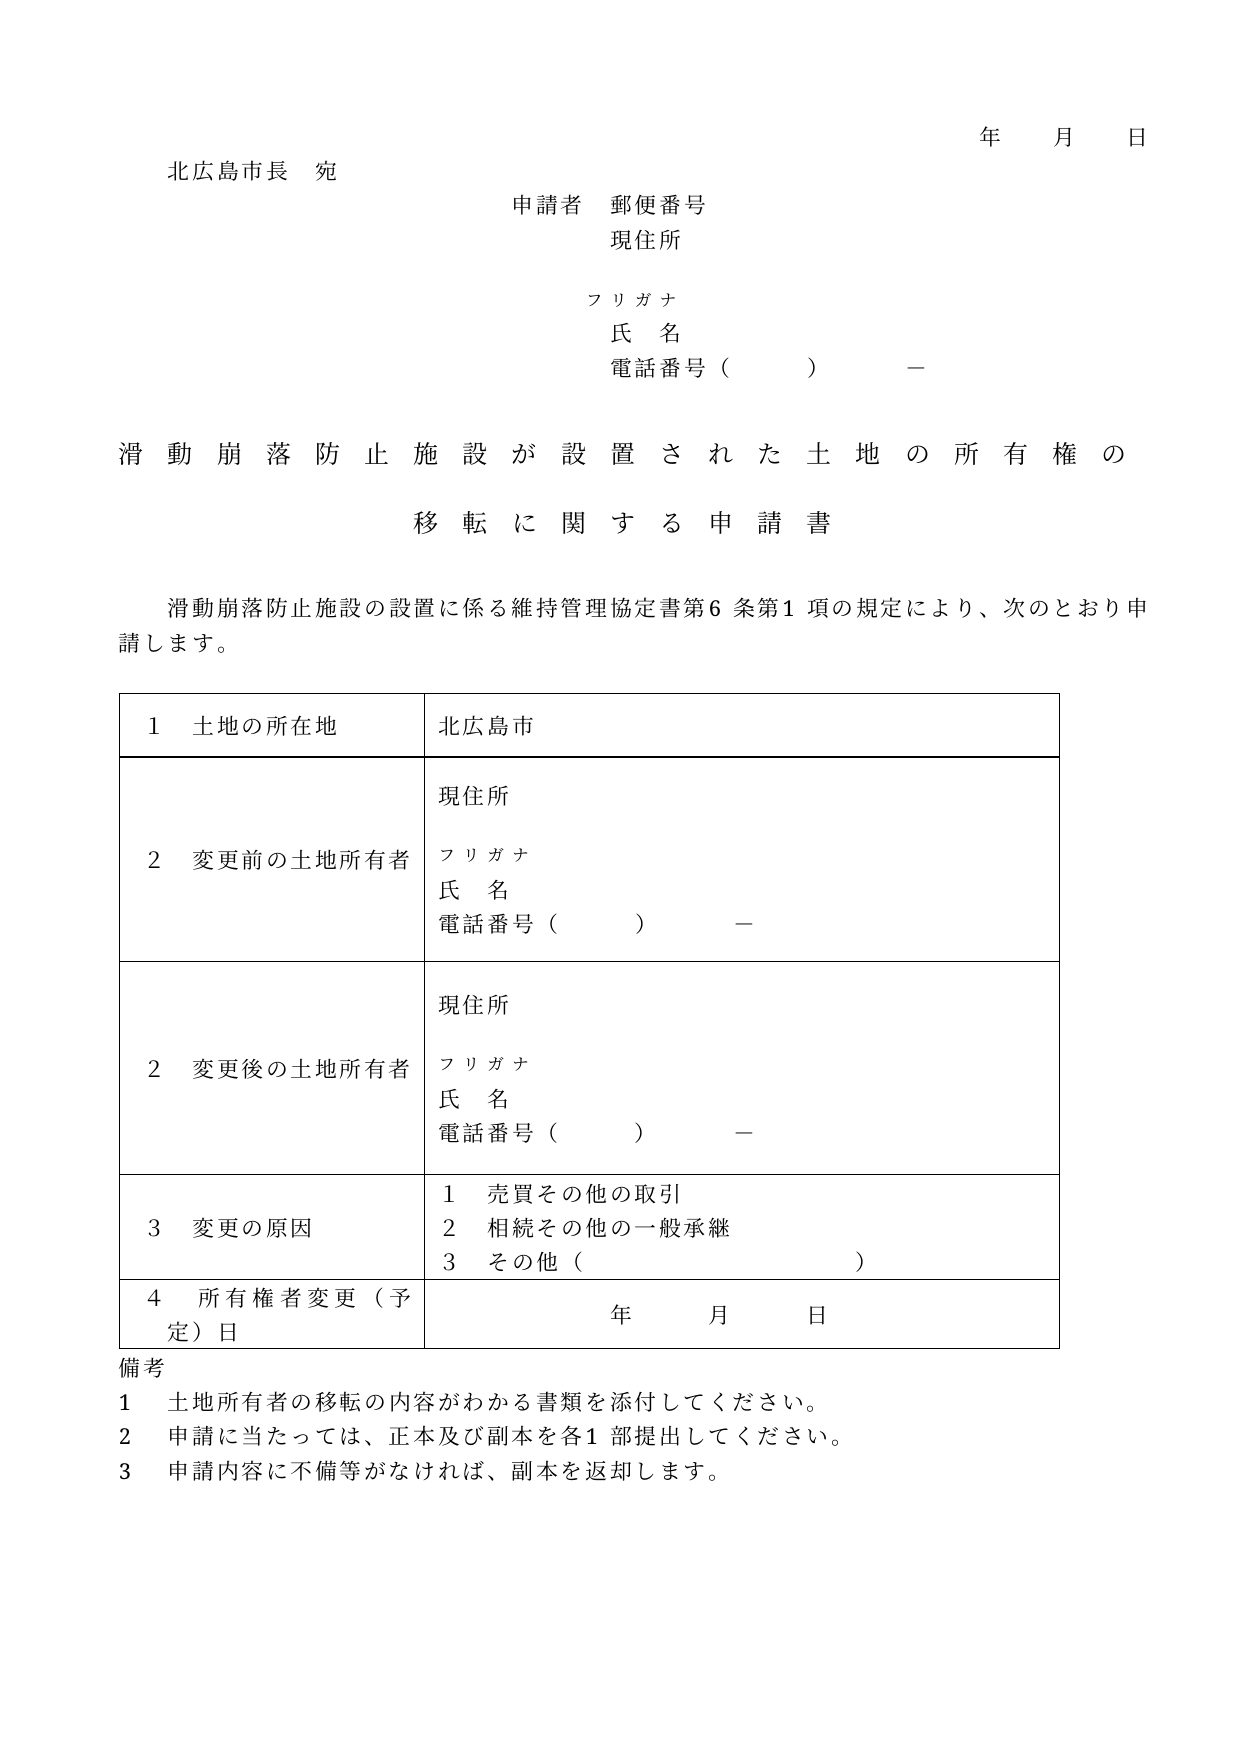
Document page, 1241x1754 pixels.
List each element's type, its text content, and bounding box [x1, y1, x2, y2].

table_header 北広島市 [425, 694, 1059, 756]
text 氏 名 [118, 315, 1151, 349]
text 電話番号（ ） － [118, 349, 1151, 384]
text 1 土地所有者の移転の内容がわかる書類を添付してください。 [118, 1384, 1151, 1418]
table_cell ４ 所有権者変更（予定）日 [120, 1280, 424, 1348]
text 現住所 [118, 221, 1151, 256]
table_cell １ 売買その他の取引 ２ 相続その他の一般承継 ３ その他（ ） [425, 1175, 1059, 1278]
table_cell ２ 変更後の土地所有者 [120, 962, 424, 1174]
text 北広島市長 宛 [118, 153, 1151, 187]
text 3 申請内容に不備等がなければ、副本を返却します。 [118, 1452, 1151, 1487]
text 年 月 日 [118, 118, 1151, 153]
text フリガナ [118, 281, 1151, 315]
text 滑動崩落防止施設が設置された土地の所有権の移転に関する申請書 [118, 418, 1151, 556]
text 滑動崩落防止施設の設置に係る維持管理協定書第6条第1項の規定により、次のとおり申請します。 [118, 590, 1151, 659]
text 備考 [118, 1349, 1151, 1384]
table_cell 現住所 フリガナ 氏 名 電話番号（ ） － [425, 962, 1059, 1174]
table_cell ３ 変更の原因 [120, 1175, 424, 1278]
table_cell 年 月 日 [425, 1280, 1059, 1348]
text 申請者 郵便番号 [118, 187, 1151, 221]
table_cell 現住所 フリガナ 氏 名 電話番号（ ） － [425, 758, 1059, 961]
table_header １ 土地の所在地 [120, 694, 424, 756]
table_cell ２ 変更前の土地所有者 [120, 758, 424, 961]
text 2 申請に当たっては、正本及び副本を各1部提出してください。 [118, 1418, 1151, 1452]
